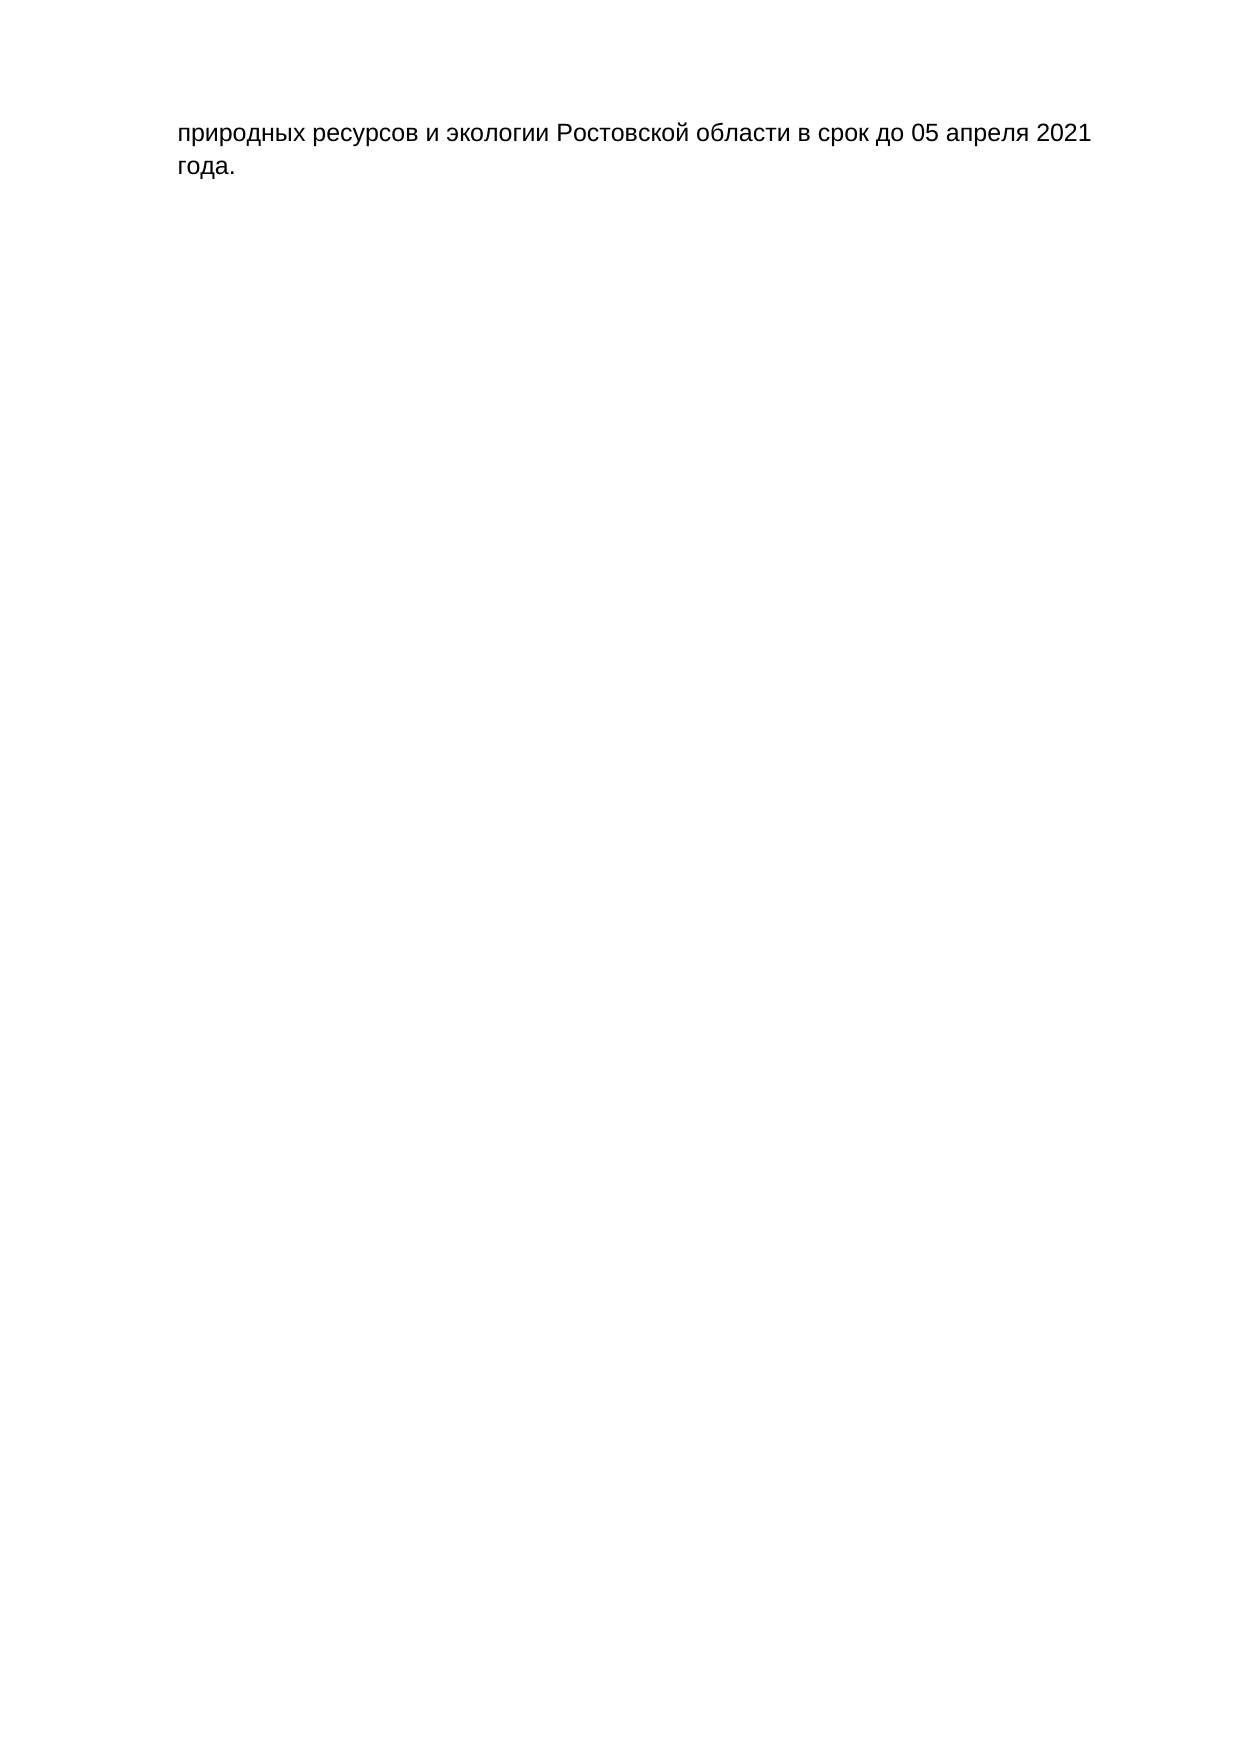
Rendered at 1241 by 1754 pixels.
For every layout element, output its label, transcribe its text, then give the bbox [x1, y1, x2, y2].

text природных ресурсов и экологии Ростовской области в срок до 05 апреля 2021 года. [177, 118, 1152, 180]
